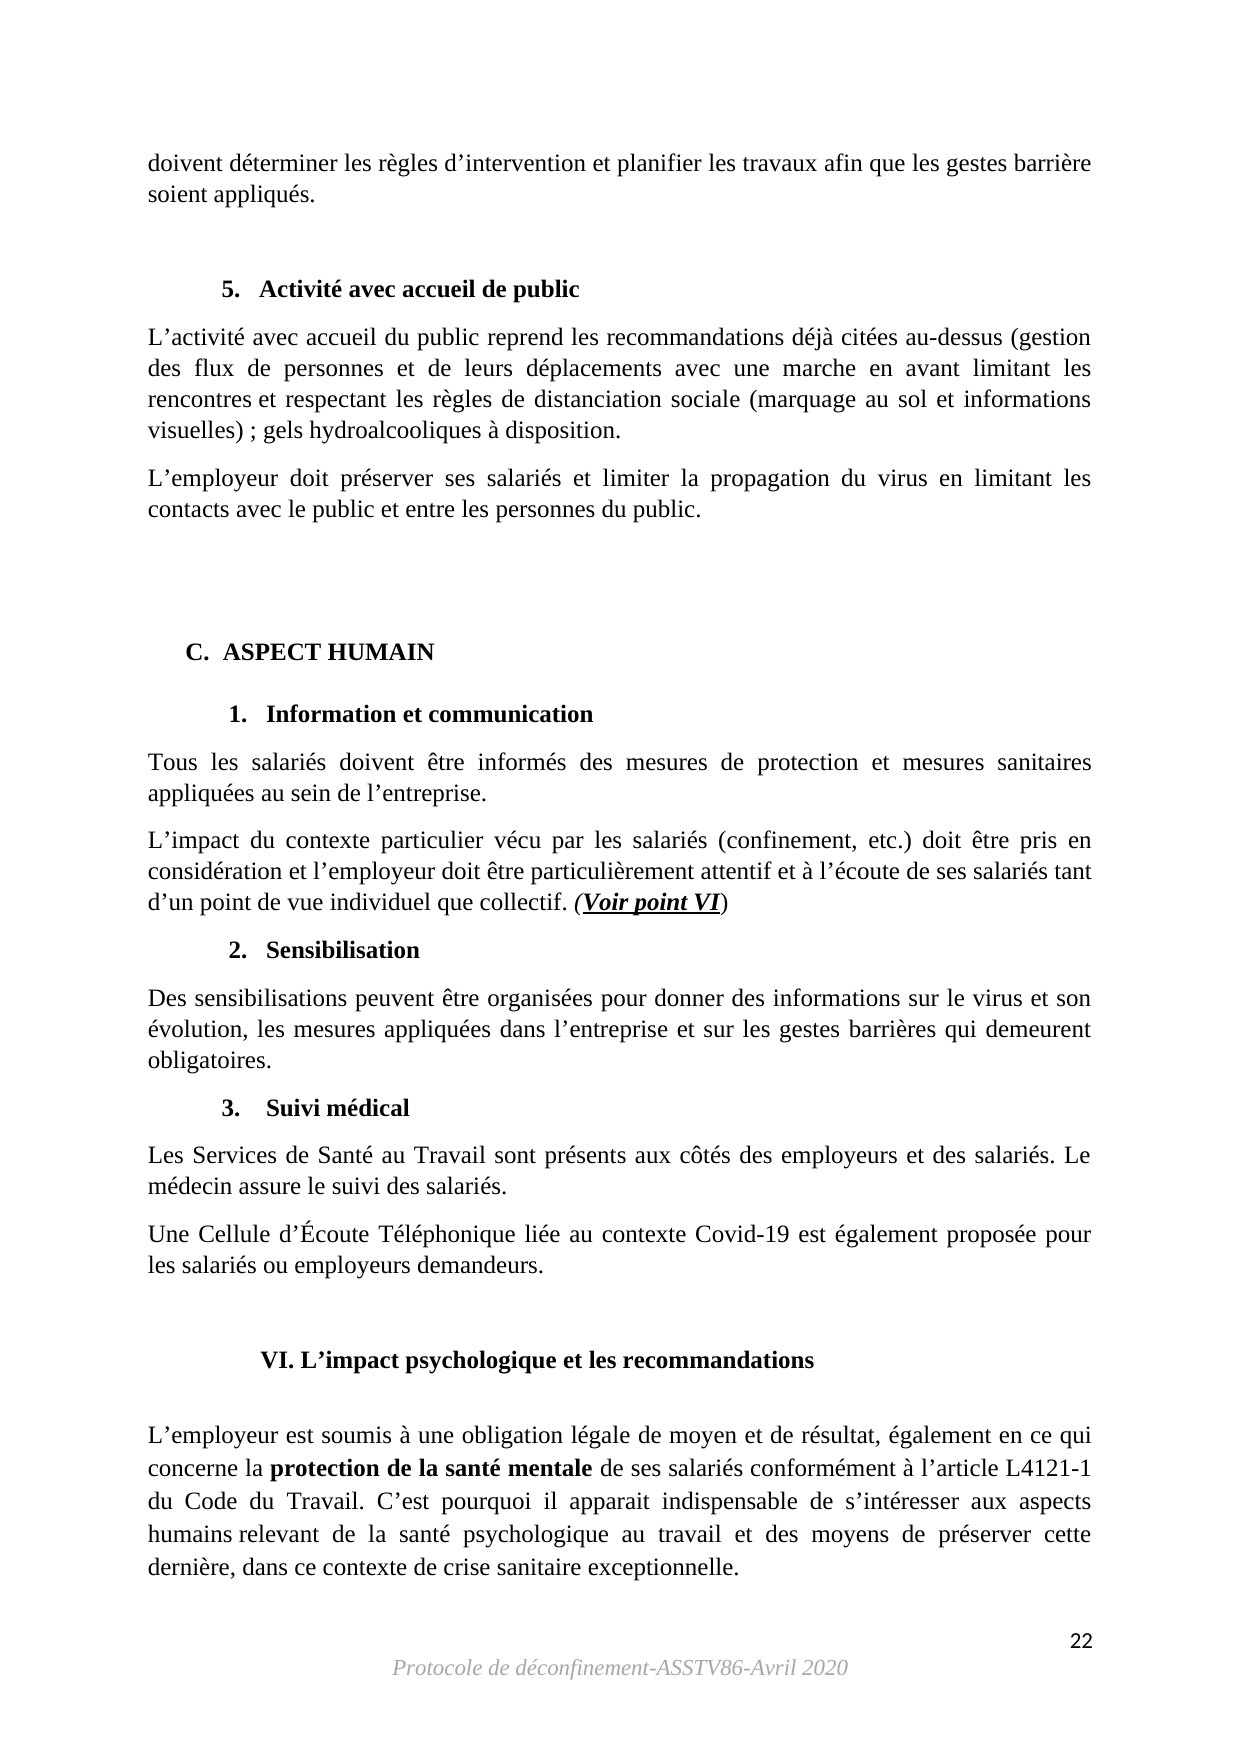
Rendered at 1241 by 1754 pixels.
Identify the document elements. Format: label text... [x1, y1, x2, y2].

text L’impact du contexte particulier vécu par les salariés (confinement, etc.) doit être pris en considération et l’employeur doit être particulièrement attentif et à l’écoute de ses salariés tant d’un point de vue individuel que collectif. (Voir point VI) [148, 825, 1093, 916]
text L’employeur doit préserver ses salariés et limiter la propagation du virus en limitant les contacts avec le public et entre les personnes du public. [148, 463, 1093, 522]
text Les Services de Santé au Travail sont présents aux côtés des employeurs et des salariés. Le médecin assure le suivi des salariés. [148, 1140, 1093, 1200]
text Une Cellule d’Écoute Téléphonique liée au contexte Covid-19 est également proposée pour les salariés ou employeurs demandeurs. [148, 1219, 1093, 1279]
text Tous les salariés doivent être informés des mesures de protection et mesures sanitaires appliquées au sein de l’entreprise. [148, 747, 1093, 806]
text L’employeur est soumis à une obligation légale de moyen et de résultat, également en ce qui concerne la protection de la santé mentale de ses salariés conformément à l’article L4121-1 du Code du Travail. C’est pourquoi il apparait indispensable de s’intéresser aux aspects humains relevant de la santé psychologique au travail et des moyens de préserver cette dernière, dans ce contexte de crise sanitaire exceptionnelle. [148, 1420, 1093, 1581]
text L’activité avec accueil du public reprend les recommandations déjà citées au-dessus (gestion des flux de personnes et de leurs déplacements avec une marche en avant limitant les rencontres et respectant les règles de distanciation sociale (marquage au sol et informations visuelles) ; gels hydroalcooliques à disposition. [148, 322, 1093, 444]
list VI. L’impact psychologique et les recommandations [260, 1346, 1093, 1374]
list ASPECT HUMAIN [185, 637, 1093, 666]
text Des sensibilisations peuvent être organisées pour donner des informations sur le virus et son évolution, les mesures appliquées dans l’entreprise et sur les gestes barrières qui demeurent obligatoires. [148, 983, 1093, 1074]
list Sensibilisation [228, 935, 1093, 964]
list Suivi médical [221, 1093, 1093, 1121]
list Activité avec accueil de public [221, 274, 1093, 303]
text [148, 148, 1093, 207]
list Information et communication [228, 699, 1093, 728]
